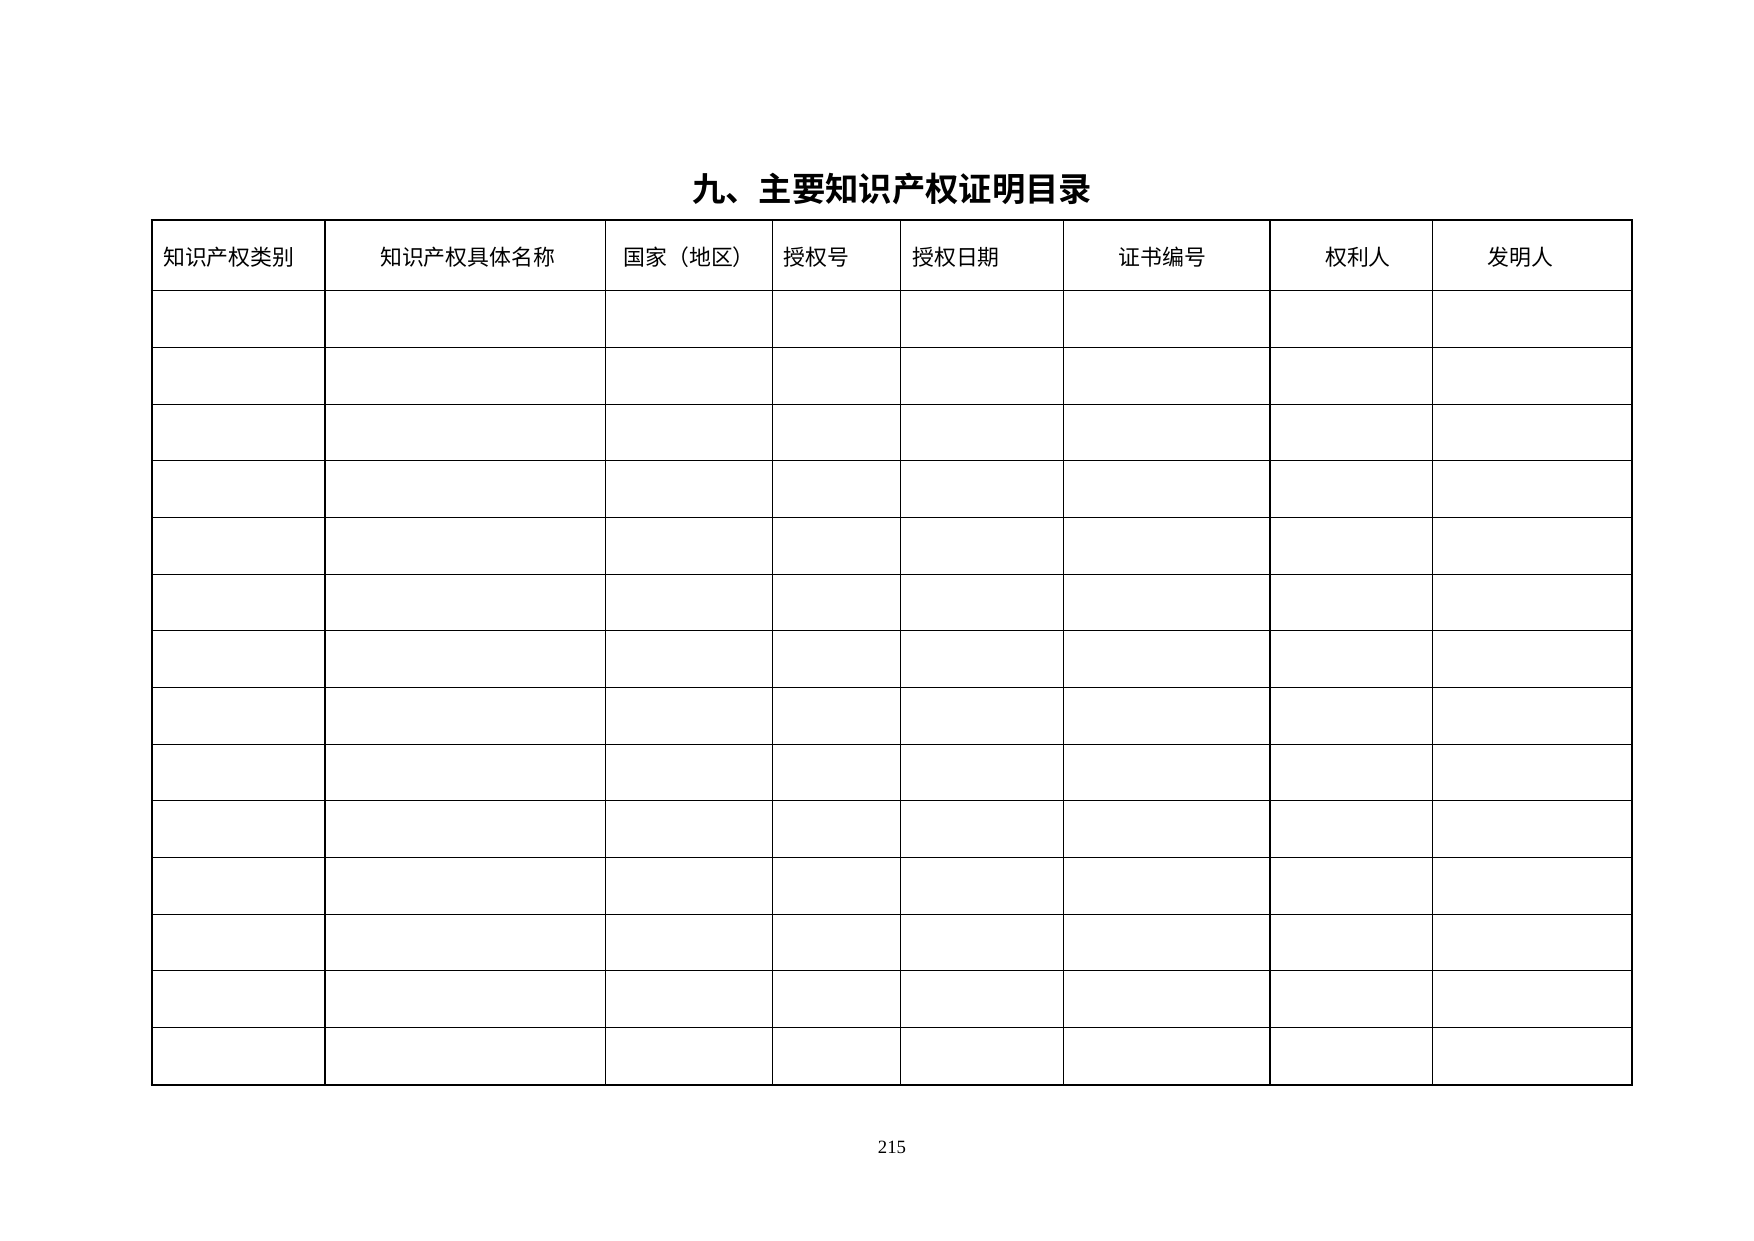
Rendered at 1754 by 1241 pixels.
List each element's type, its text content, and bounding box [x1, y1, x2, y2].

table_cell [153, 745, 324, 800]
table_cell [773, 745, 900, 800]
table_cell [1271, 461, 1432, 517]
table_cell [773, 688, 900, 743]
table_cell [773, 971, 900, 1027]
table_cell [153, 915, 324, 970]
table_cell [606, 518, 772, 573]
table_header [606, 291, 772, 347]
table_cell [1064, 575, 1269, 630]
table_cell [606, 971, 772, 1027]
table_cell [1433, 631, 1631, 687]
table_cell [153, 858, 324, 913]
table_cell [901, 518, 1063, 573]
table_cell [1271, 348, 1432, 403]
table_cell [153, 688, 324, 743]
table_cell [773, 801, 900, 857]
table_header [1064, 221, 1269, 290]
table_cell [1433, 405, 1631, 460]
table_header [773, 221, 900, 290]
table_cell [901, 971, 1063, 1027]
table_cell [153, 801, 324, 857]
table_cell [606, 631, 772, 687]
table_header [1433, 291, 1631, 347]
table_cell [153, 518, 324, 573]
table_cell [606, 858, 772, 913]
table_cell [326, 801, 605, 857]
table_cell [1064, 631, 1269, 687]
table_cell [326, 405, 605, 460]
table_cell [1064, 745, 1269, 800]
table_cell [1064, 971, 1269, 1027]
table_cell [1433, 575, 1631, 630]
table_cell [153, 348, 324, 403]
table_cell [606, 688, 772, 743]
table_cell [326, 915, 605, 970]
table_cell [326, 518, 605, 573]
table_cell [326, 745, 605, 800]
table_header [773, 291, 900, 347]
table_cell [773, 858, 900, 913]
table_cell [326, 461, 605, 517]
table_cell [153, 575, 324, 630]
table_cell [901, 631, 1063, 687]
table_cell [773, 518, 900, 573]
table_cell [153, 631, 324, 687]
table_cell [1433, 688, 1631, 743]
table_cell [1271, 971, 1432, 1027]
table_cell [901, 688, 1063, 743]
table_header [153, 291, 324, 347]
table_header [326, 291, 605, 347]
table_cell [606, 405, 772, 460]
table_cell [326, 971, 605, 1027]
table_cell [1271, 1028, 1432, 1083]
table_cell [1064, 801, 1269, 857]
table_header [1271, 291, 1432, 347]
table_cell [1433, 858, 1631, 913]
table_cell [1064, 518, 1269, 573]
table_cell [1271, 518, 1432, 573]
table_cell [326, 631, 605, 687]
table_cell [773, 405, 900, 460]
subtitle 九、主要知识产权证明目录 [148, 154, 1636, 219]
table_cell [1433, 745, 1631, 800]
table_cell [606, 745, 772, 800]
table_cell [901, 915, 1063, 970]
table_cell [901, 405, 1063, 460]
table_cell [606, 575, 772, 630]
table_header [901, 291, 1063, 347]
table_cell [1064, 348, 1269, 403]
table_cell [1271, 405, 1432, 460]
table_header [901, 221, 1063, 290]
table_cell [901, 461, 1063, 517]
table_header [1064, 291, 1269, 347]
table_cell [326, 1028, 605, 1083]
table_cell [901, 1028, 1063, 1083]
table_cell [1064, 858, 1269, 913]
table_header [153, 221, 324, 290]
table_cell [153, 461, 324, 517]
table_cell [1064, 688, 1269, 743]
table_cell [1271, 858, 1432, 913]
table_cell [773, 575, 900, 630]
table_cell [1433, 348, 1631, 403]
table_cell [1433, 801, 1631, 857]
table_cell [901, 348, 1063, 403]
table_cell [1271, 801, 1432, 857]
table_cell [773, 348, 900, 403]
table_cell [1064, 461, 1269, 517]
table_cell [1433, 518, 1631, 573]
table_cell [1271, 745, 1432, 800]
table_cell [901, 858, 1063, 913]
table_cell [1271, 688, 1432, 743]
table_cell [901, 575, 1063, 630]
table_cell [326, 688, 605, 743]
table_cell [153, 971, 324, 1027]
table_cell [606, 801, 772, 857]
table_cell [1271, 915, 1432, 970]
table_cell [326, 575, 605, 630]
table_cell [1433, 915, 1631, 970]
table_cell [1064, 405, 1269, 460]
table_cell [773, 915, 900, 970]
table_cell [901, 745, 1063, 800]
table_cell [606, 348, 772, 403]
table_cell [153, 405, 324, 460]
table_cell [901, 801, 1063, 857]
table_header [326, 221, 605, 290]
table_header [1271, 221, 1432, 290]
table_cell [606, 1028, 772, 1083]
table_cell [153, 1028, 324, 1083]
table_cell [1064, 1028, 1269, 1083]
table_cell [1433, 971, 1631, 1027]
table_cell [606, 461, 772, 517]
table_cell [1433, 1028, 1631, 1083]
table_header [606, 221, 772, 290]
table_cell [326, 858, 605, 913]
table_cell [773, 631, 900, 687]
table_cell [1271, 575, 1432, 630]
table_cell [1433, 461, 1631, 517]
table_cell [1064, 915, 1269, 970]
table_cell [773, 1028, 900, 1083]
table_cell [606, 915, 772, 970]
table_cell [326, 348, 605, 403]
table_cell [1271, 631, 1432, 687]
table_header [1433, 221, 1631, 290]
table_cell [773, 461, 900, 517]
